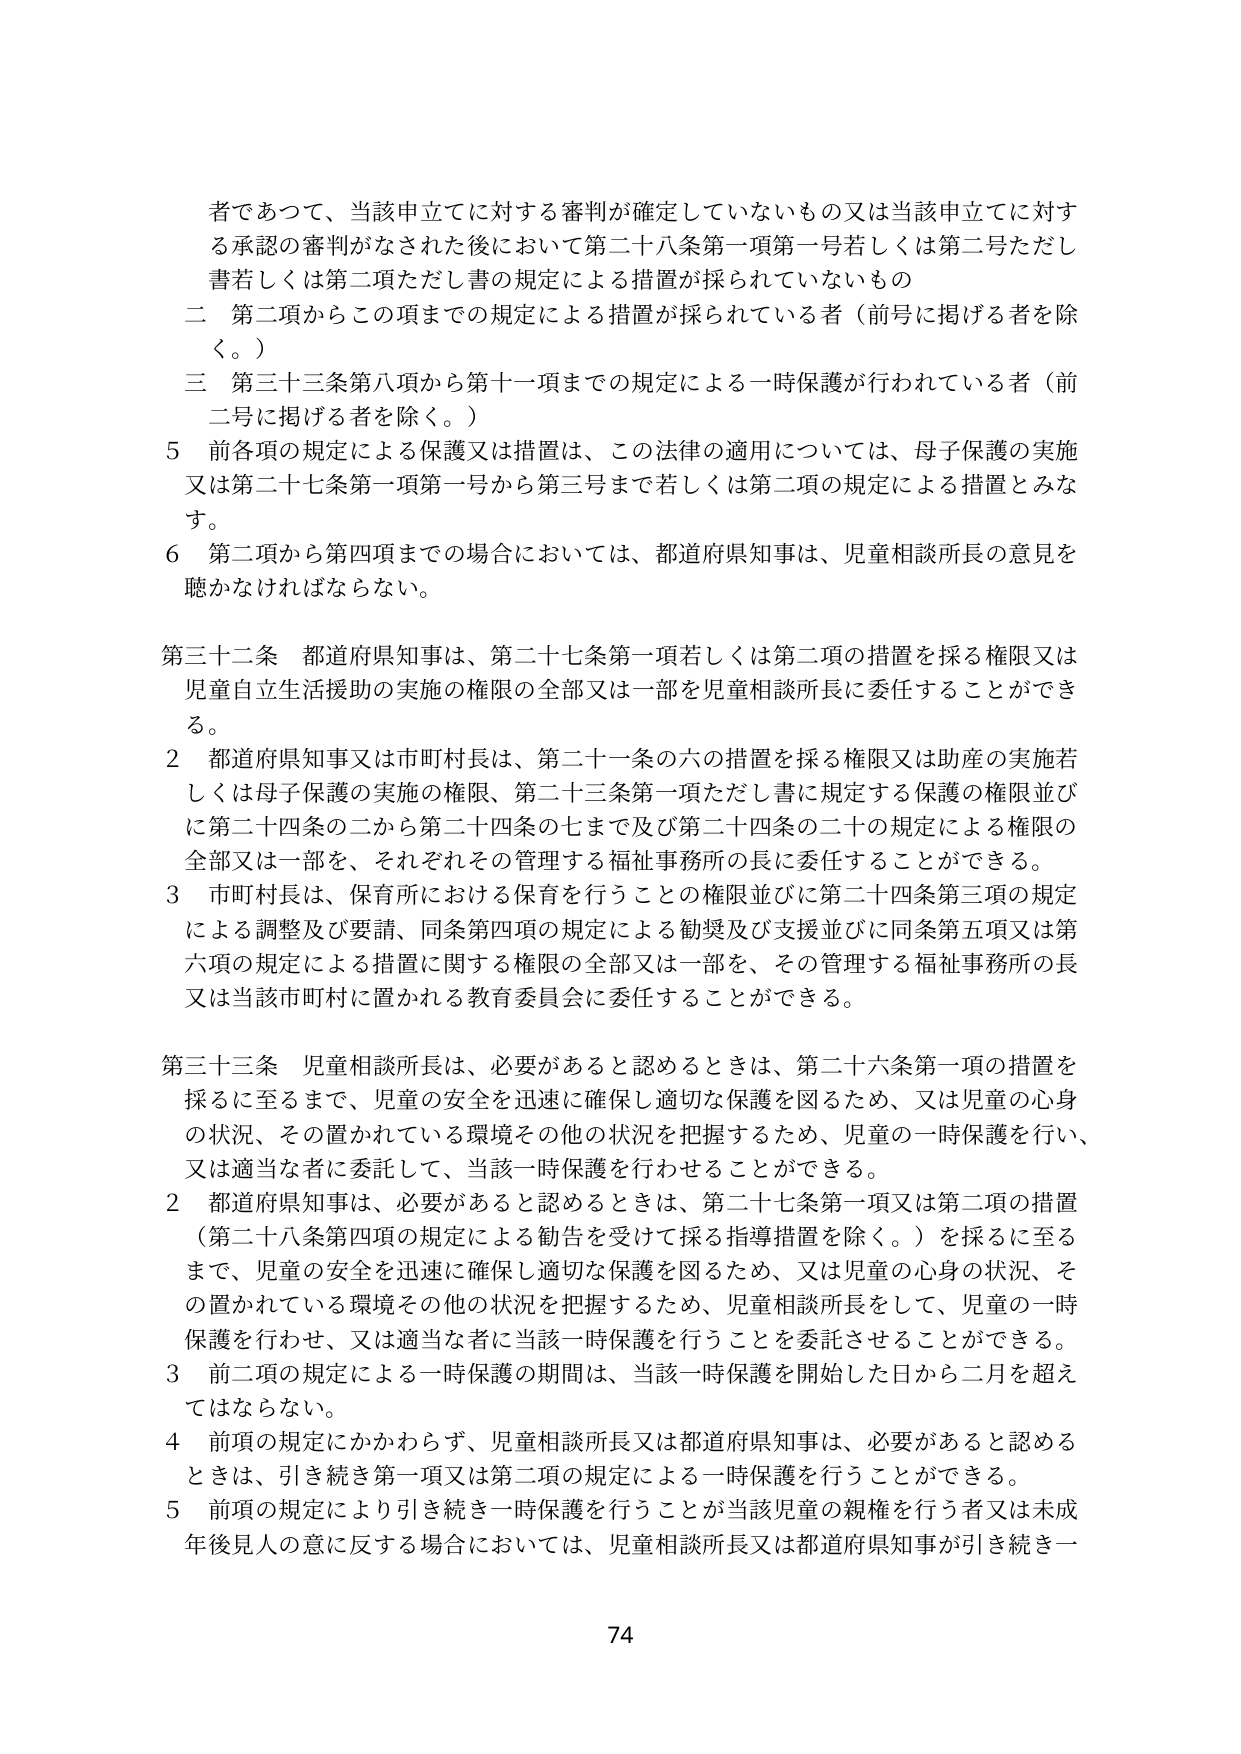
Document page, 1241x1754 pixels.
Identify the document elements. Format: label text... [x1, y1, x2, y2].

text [161, 1492, 1079, 1560]
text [184, 194, 1079, 296]
text ３ 市町村長は、保育所における保育を行うことの権限並びに第二十四条第三項の規定による調整及び要請、同条第四項の規定による勧奨及び支援並びに同条第五項又は第六項の規定による措置に関する権限の全部又は一部を、その管理する福祉事務所の長又は当該市町村に置かれる教育委員会に委任することができる。 [161, 877, 1079, 1014]
text 第三十二条 都道府県知事は、第二十七条第一項若しくは第二項の措置を採る権限又は児童自立生活援助の実施の権限の全部又は一部を児童相談所長に委任することができる。 [161, 638, 1079, 740]
text ６ 第二項から第四項までの場合においては、都道府県知事は、児童相談所長の意見を聴かなければならない。 [161, 535, 1079, 604]
text ３ 前二項の規定による一時保護の期間は、当該一時保護を開始した日から二月を超えてはならない。 [161, 1355, 1079, 1424]
text 第三十三条 児童相談所長は、必要があると認めるときは、第二十六条第一項の措置を採るに至るまで、児童の安全を迅速に確保し適切な保護を図るため、又は児童の心身の状況、その置かれている環境その他の状況を把握するため、児童の一時保護を行い、又は適当な者に委託して、当該一時保護を行わせることができる。 [161, 1048, 1079, 1184]
text ５ 前各項の規定による保護又は措置は、この法律の適用については、母子保護の実施又は第二十七条第一項第一号から第三号まで若しくは第二項の規定による措置とみなす。 [161, 433, 1079, 535]
text 三 第三十三条第八項から第十一項までの規定による一時保護が行われている者（前二号に掲げる者を除く。） [184, 364, 1079, 433]
text ２ 都道府県知事又は市町村長は、第二十一条の六の措置を採る権限又は助産の実施若しくは母子保護の実施の権限、第二十三条第一項ただし書に規定する保護の権限並びに第二十四条の二から第二十四条の七まで及び第二十四条の二十の規定による権限の全部又は一部を、それぞれその管理する福祉事務所の長に委任することができる。 [161, 740, 1079, 877]
text ４ 前項の規定にかかわらず、児童相談所長又は都道府県知事は、必要があると認めるときは、引き続き第一項又は第二項の規定による一時保護を行うことができる。 [161, 1424, 1079, 1492]
text ２ 都道府県知事は、必要があると認めるときは、第二十七条第一項又は第二項の措置（第二十八条第四項の規定による勧告を受けて採る指導措置を除く。）を採るに至るまで、児童の安全を迅速に確保し適切な保護を図るため、又は児童の心身の状況、その置かれている環境その他の状況を把握するため、児童相談所長をして、児童の一時保護を行わせ、又は適当な者に当該一時保護を行うことを委託させることができる。 [161, 1184, 1079, 1355]
text 二 第二項からこの項までの規定による措置が採られている者（前号に掲げる者を除く。） [184, 296, 1079, 364]
